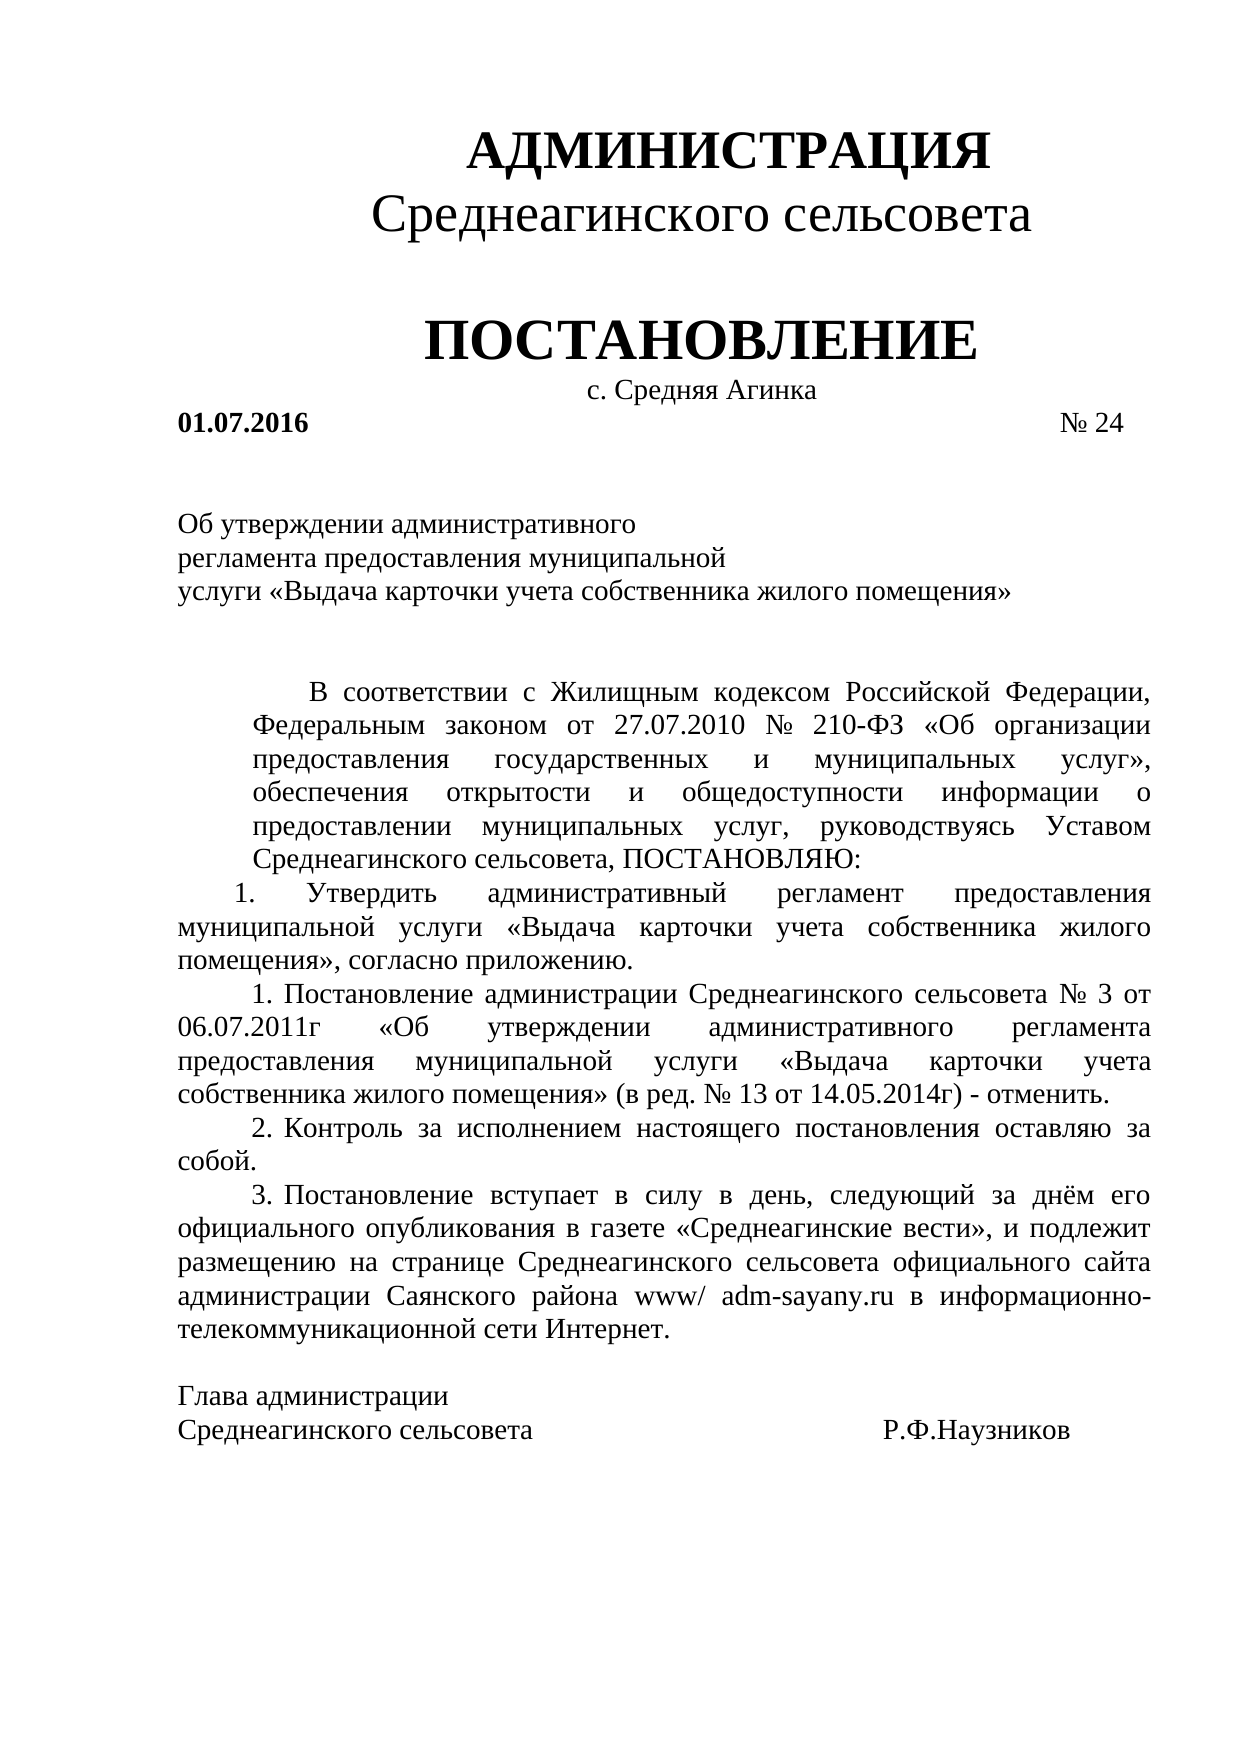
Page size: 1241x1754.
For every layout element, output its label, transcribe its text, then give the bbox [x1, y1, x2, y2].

text с. Средняя Агинка [252, 372, 1152, 406]
text услуги «Выдача карточки учета собственника жилого помещения» [177, 573, 1152, 607]
list Контроль за исполнением настоящего постановления оставляю за собой. [177, 1110, 1152, 1177]
title АДМИНИСТРАЦИЯ [252, 118, 1152, 180]
text Среднеагинского сельсовета [252, 180, 1152, 243]
text регламента предоставления муниципальной [177, 540, 1152, 573]
text Среднеагинского сельсовета Р.Ф.Наузников [177, 1412, 1152, 1445]
text ПОСТАНОВЛЕНИЕ [252, 305, 1152, 372]
list Постановление администрации Среднеагинского сельсовета № 3 от 06.07.2011г «Об утверждении административного регламента предоставления муниципальной услуги «Выдача карточки учета собственника жилого помещения» (в ред. № 13 от 14.05.2014г) - отменить. [177, 976, 1152, 1110]
text Глава администрации [177, 1378, 1152, 1412]
text Об утверждении административного [177, 506, 1152, 540]
text 01.07.2016 № 24 [177, 406, 1152, 439]
text 1. Утвердить административный регламент предоставления муниципальной услуги «Выдача карточки учета собственника жилого помещения», согласно приложению. [177, 875, 1152, 976]
list Постановление вступает в силу в день, следующий за днём его официального опубликования в газете «Среднеагинские вести», и подлежит размещению на странице Среднеагинского сельсовета официального сайта администрации Саянского района www/ adm-sayany.ru в информационно-телекоммуникационной сети Интернет. [177, 1177, 1152, 1345]
text В соответствии с Жилищным кодексом Российской Федерации, Федеральным законом от 27.07.2010 № 210-ФЗ «Об организации предоставления государственных и муниципальных услуг», обеспечения открытости и общедоступности информации о предоставлении муниципальных услуг, руководствуясь Уставом Среднеагинского сельсовета, ПОСТАНОВЛЯЮ: [252, 674, 1152, 875]
